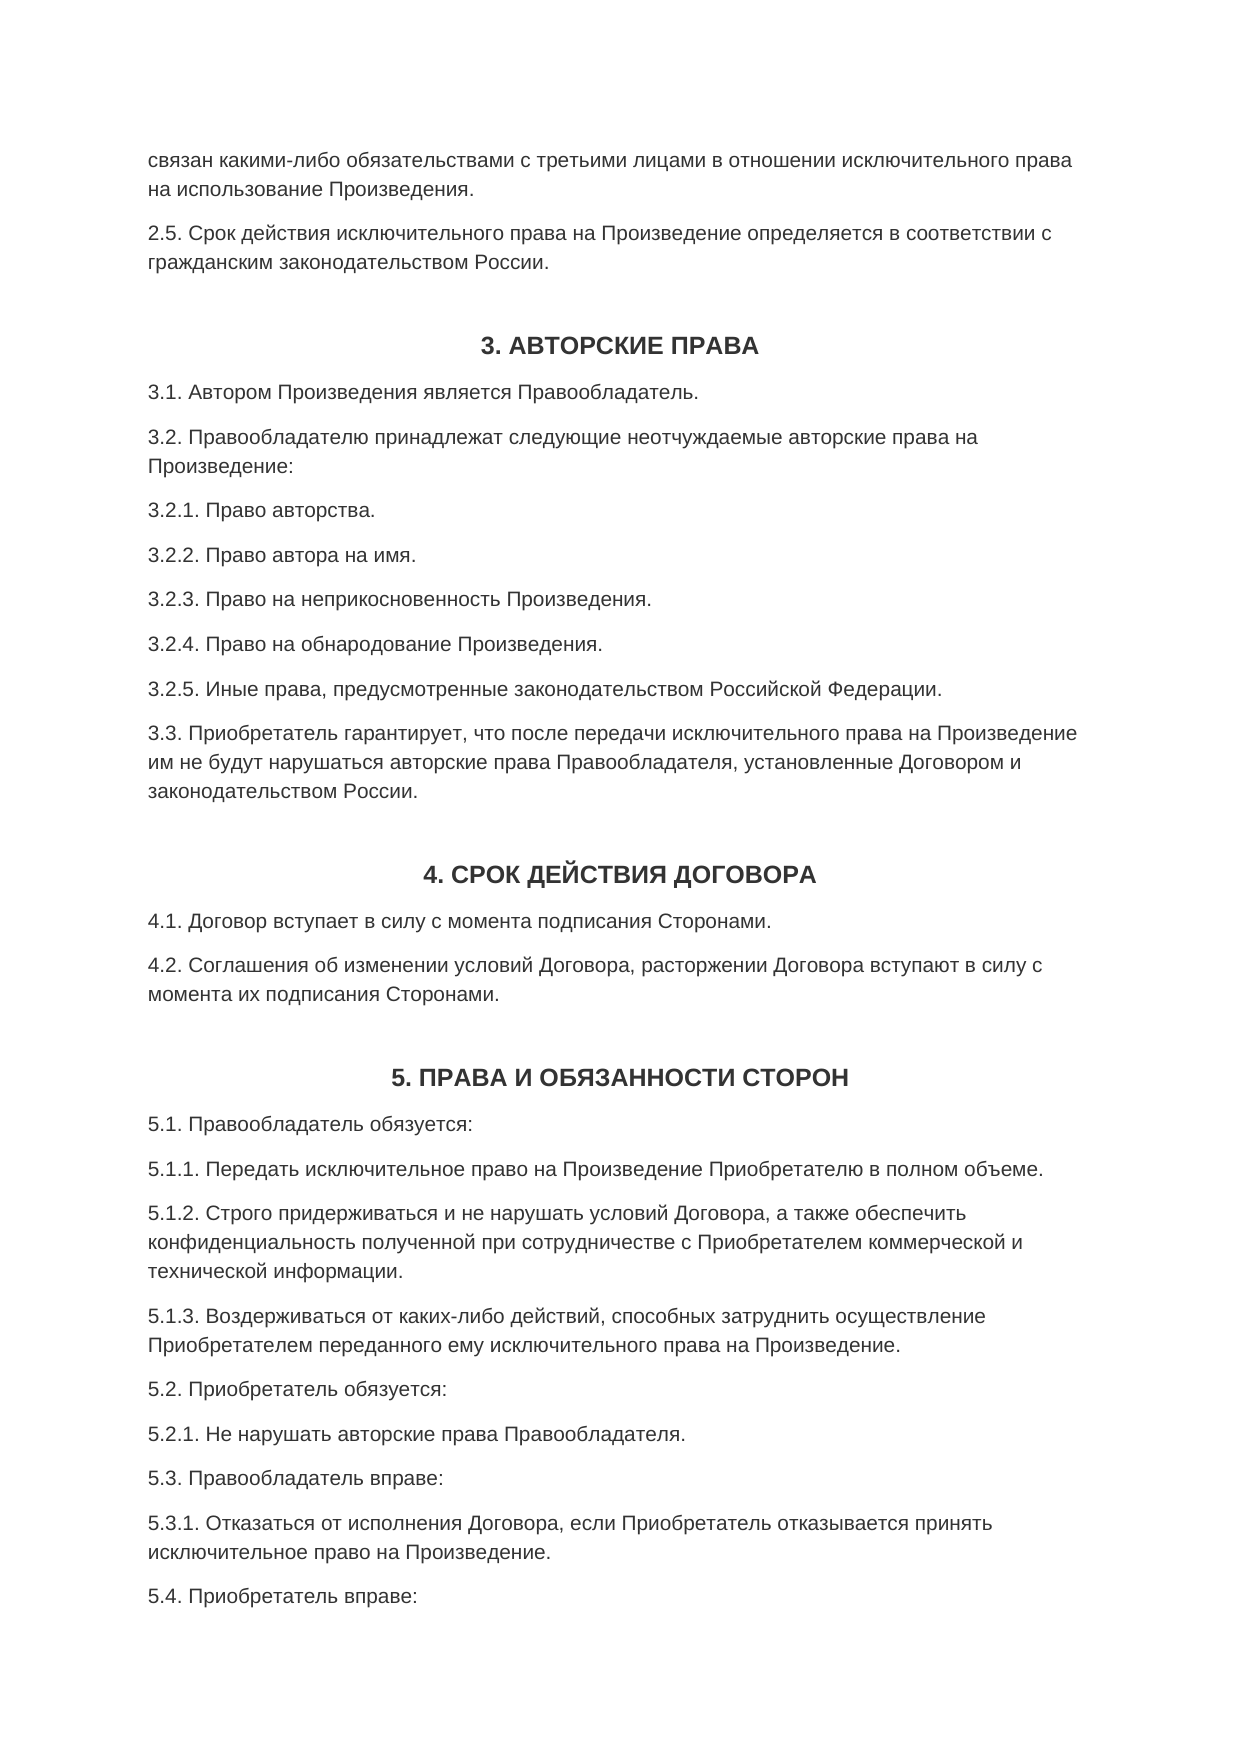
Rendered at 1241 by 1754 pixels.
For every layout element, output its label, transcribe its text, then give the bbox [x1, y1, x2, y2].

text 5.3. Правообладатель вправе: [148, 1466, 1092, 1490]
text 3.2.3. Право на неприкосновенность Произведения. [148, 587, 1092, 611]
text 3.3. Приобретатель гарантирует, что после передачи исключительного права на Произведение им не будут нарушаться авторские права Правообладателя, установленные Договором и законодательством России. [148, 721, 1092, 803]
text 2.5. Срок действия исключительного права на Произведение определяется в соответствии с гражданским законодательством России. [148, 221, 1092, 274]
text 4.1. Договор вступает в силу с момента подписания Сторонами. [148, 908, 1092, 932]
text 4. СРОК ДЕЙСТВИЯ ДОГОВОРА [148, 860, 1092, 889]
text 3.2.1. Право авторства. [148, 498, 1092, 522]
text 3.2.2. Право автора на имя. [148, 543, 1092, 567]
text 4.2. Соглашения об изменении условий Договора, расторжении Договора вступают в силу с момента их подписания Сторонами. [148, 953, 1092, 1006]
text 5.2.1. Не нарушать авторские права Правообладателя. [148, 1422, 1092, 1446]
text 3.2. Правообладателю принадлежат следующие неотчуждаемые авторские права на Произведение: [148, 424, 1092, 477]
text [148, 148, 1092, 201]
text 3. АВТОРСКИЕ ПРАВА [148, 331, 1092, 360]
text 3.2.4. Право на обнародование Произведения. [148, 632, 1092, 656]
text 3.2.5. Иные права, предусмотренные законодательством Российской Федерации. [148, 676, 1092, 700]
text 5.4. Приобретатель вправе: [148, 1584, 1092, 1608]
text 5.1.3. Воздерживаться от каких-либо действий, способных затруднить осуществление Приобретателем переданного ему исключительного права на Произведение. [148, 1303, 1092, 1356]
text 5. ПРАВА И ОБЯЗАННОСТИ СТОРОН [148, 1063, 1092, 1092]
text 5.2. Приобретатель обязуется: [148, 1377, 1092, 1401]
text 3.1. Автором Произведения является Правообладатель. [148, 380, 1092, 404]
text 5.1.2. Строго придерживаться и не нарушать условий Договора, а также обеспечить конфиденциальность полученной при сотрудничестве с Приобретателем коммерческой и технической информации. [148, 1201, 1092, 1283]
text 5.3.1. Отказаться от исполнения Договора, если Приобретатель отказывается принять исключительное право на Произведение. [148, 1511, 1092, 1564]
text 5.1.1. Передать исключительное право на Произведение Приобретателю в полном объеме. [148, 1156, 1092, 1180]
text 5.1. Правообладатель обязуется: [148, 1112, 1092, 1136]
